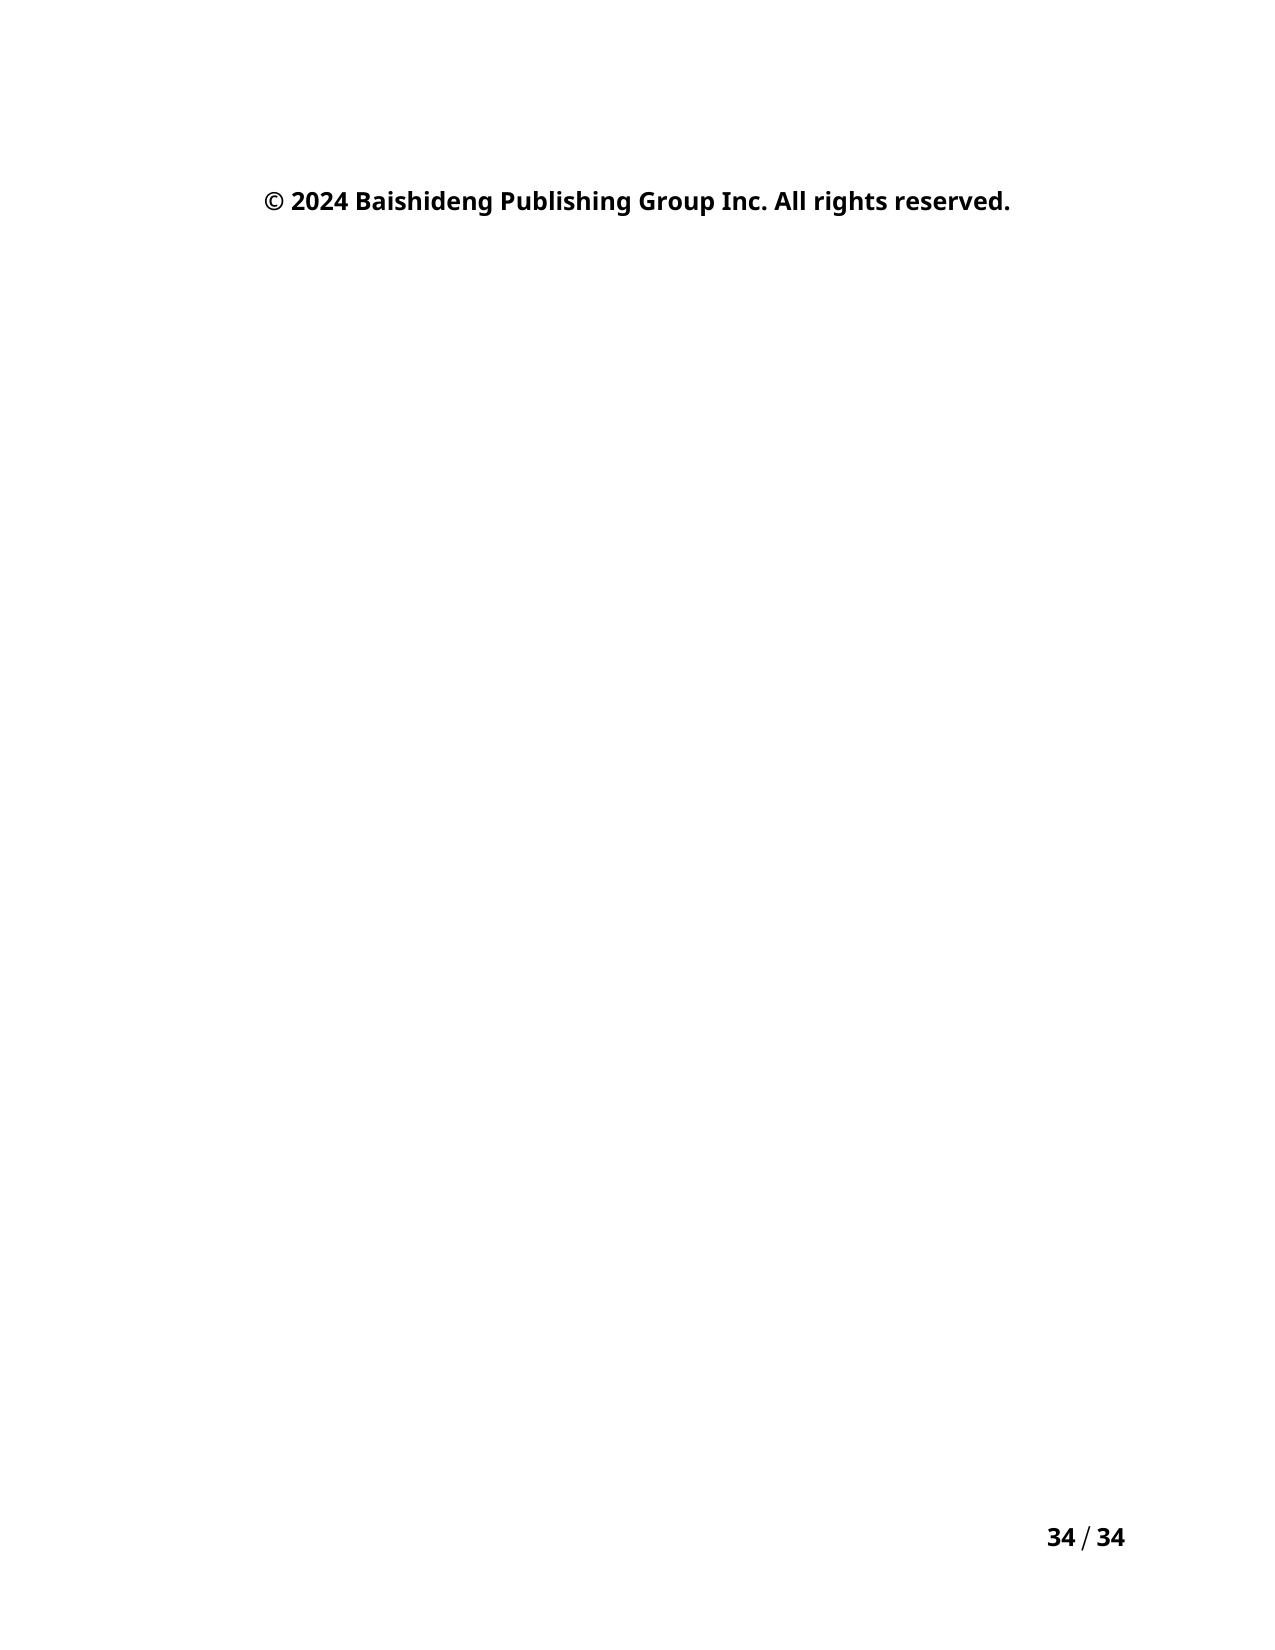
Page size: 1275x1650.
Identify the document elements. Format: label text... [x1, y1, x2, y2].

text © 2024 Baishideng Publishing Group Inc. All rights reserved. [150, 184, 1125, 218]
